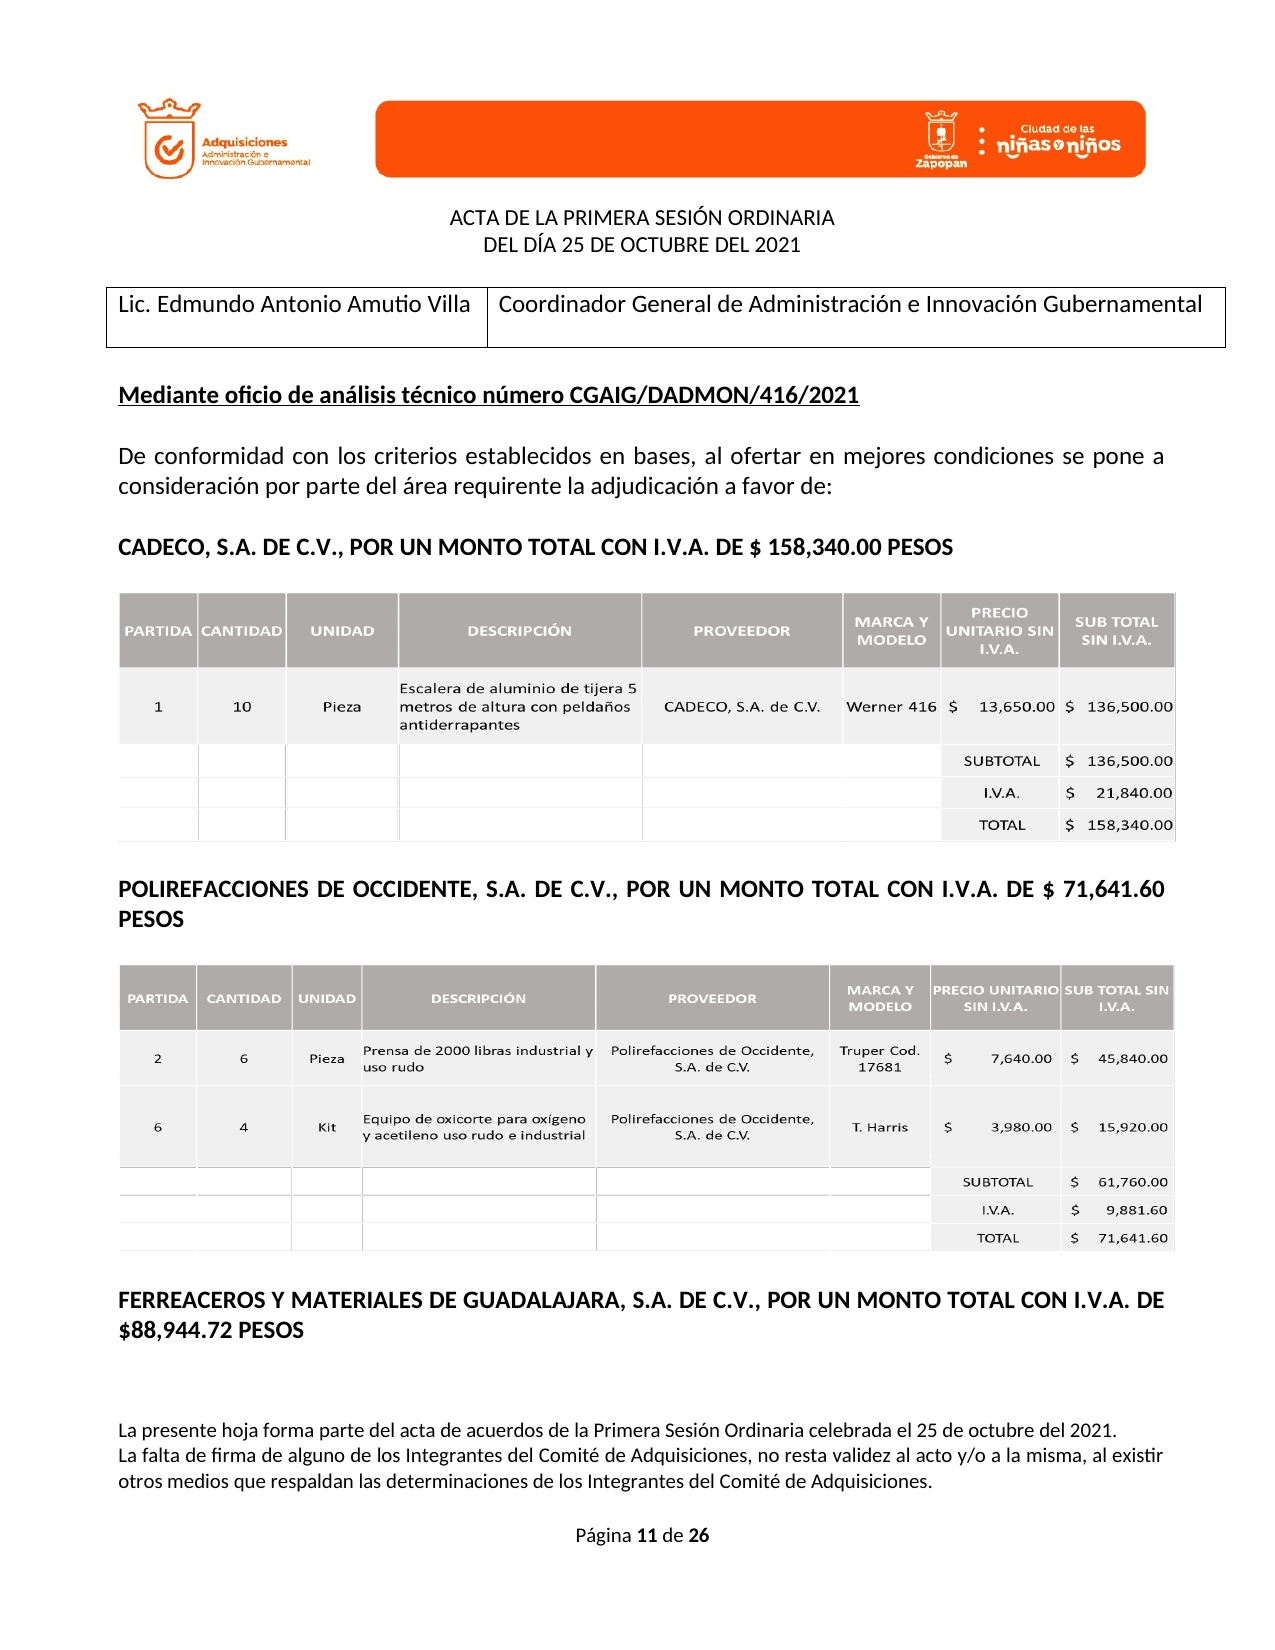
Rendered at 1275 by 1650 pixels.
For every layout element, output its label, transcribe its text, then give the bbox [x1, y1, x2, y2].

text Mediante oficio de análisis técnico número CGAIG/DADMON/416/2021 [118, 379, 1167, 409]
text POLIREFACCIONES DE OCCIDENTE, S.A. DE C.V., POR UN MONTO TOTAL CON I.V.A. DE $ 71,641.60 PESOS [118, 873, 1167, 934]
picture [118, 964, 1175, 1254]
picture [118, 592, 1176, 843]
picture [118, 73, 1165, 203]
text De conformidad con los criterios establecidos en bases, al ofertar en mejores condiciones se pone a consideración por parte del área requirente la adjudicación a favor de: [118, 440, 1167, 501]
table_cell Coordinador General de Administración e Innovación Gubernamental [488, 288, 1225, 347]
text CADECO, S.A. DE C.V., POR UN MONTO TOTAL CON I.V.A. DE $ 158,340.00 PESOS [118, 531, 1167, 562]
text FERREACEROS Y MATERIALES DE GUADALAJARA, S.A. DE C.V., POR UN MONTO TOTAL CON I.V.A. DE $88,944.72 PESOS [118, 1284, 1167, 1345]
table_cell Lic. Edmundo Antonio Amutio Villa [107, 288, 487, 347]
